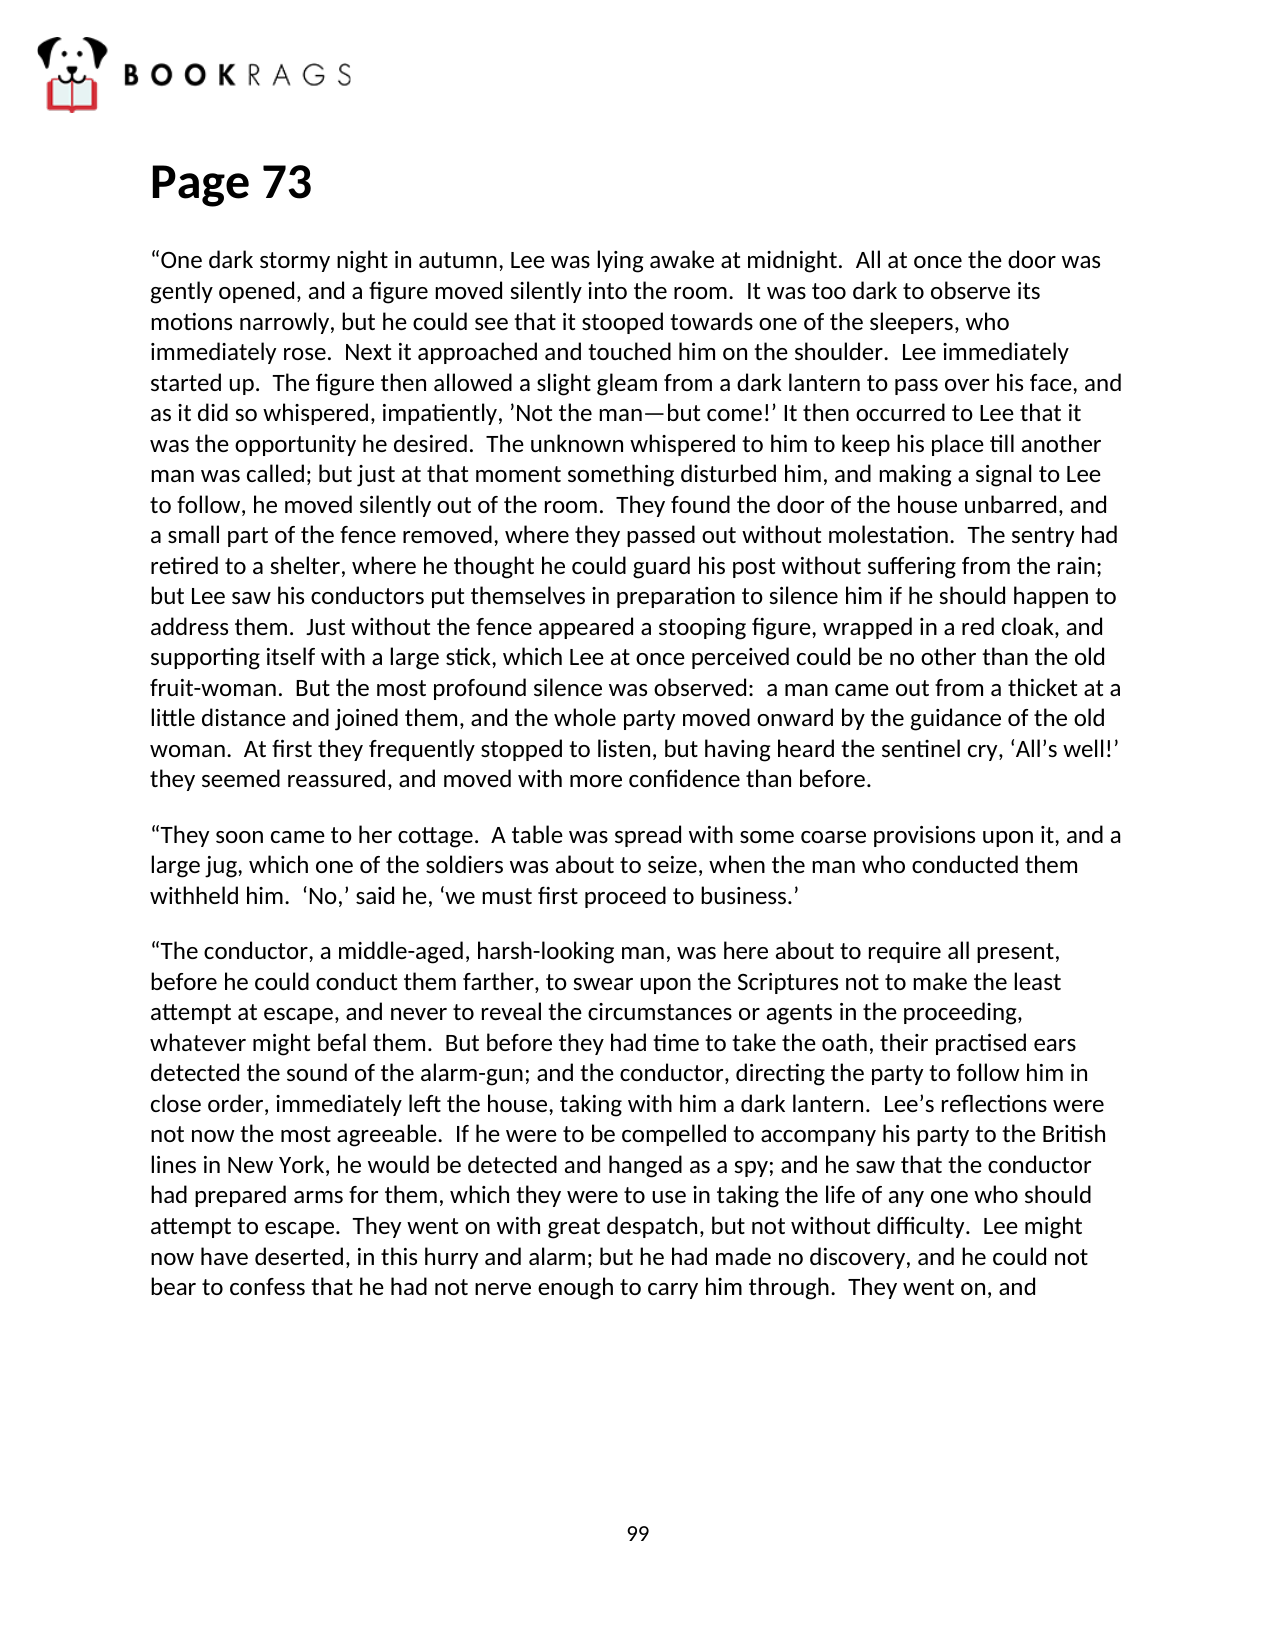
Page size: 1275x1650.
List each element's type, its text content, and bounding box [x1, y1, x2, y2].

text Page 73 [150, 150, 1125, 211]
text “One dark stormy night in autumn, Lee was lying awake at midnight. All at once the door was gently opened, and a figure moved silently into the room. It was too dark to observe its motions narrowly, but he could see that it stooped towards one of the sleepers, who immediately rose. Next it approached and touched him on the shoulder. Lee immediately started up. The figure then allowed a slight gleam from a dark lantern to pass over his face, and as it did so whispered, impatiently, ’Not the man—­but come!’ It then occurred to Lee that it was the opportunity he desired. The unknown whispered to him to keep his place till another man was called; but just at that moment something disturbed him, and making a signal to Lee to follow, he moved silently out of the room. They found the door of the house unbarred, and a small part of the fence removed, where they passed out without molestation. The sentry had retired to a shelter, where he thought he could guard his post without suffering from the rain; but Lee saw his conductors put themselves in preparation to silence him if he should happen to address them. Just without the fence appeared a stooping figure, wrapped in a red cloak, and supporting itself with a large stick, which Lee at once perceived could be no other than the old fruit-woman. But the most profound silence was observed: a man came out from a thicket at a little distance and joined them, and the whole party moved onward by the guidance of the old woman. At first they frequently stopped to listen, but having heard the sentinel cry, ‘All’s well!’ they seemed reassured, and moved with more confidence than before. [150, 244, 1125, 794]
picture [37, 37, 351, 113]
text “They soon came to her cottage. A table was spread with some coarse provisions upon it, and a large jug, which one of the soldiers was about to seize, when the man who conducted them withheld him. ‘No,’ said he, ‘we must first proceed to business.’ [150, 819, 1125, 911]
text “The conductor, a middle-aged, harsh-looking man, was here about to require all present, before he could conduct them farther, to swear upon the Scriptures not to make the least attempt at escape, and never to reveal the circumstances or agents in the proceeding, whatever might befal them. But before they had time to take the oath, their practised ears detected the sound of the alarm-gun; and the conductor, directing the party to follow him in close order, immediately left the house, taking with him a dark lantern. Lee’s reflections were not now the most agreeable. If he were to be compelled to accompany his party to the British lines in New York, he would be detected and hanged as a spy; and he saw that the conductor had prepared arms for them, which they were to use in taking the life of any one who should attempt to escape. They went on with great despatch, but not without difficulty. Lee might now have deserted, in this hurry and alarm; but he had made no discovery, and he could not bear to confess that he had not nerve enough to carry him through. They went on, and [150, 936, 1125, 1302]
